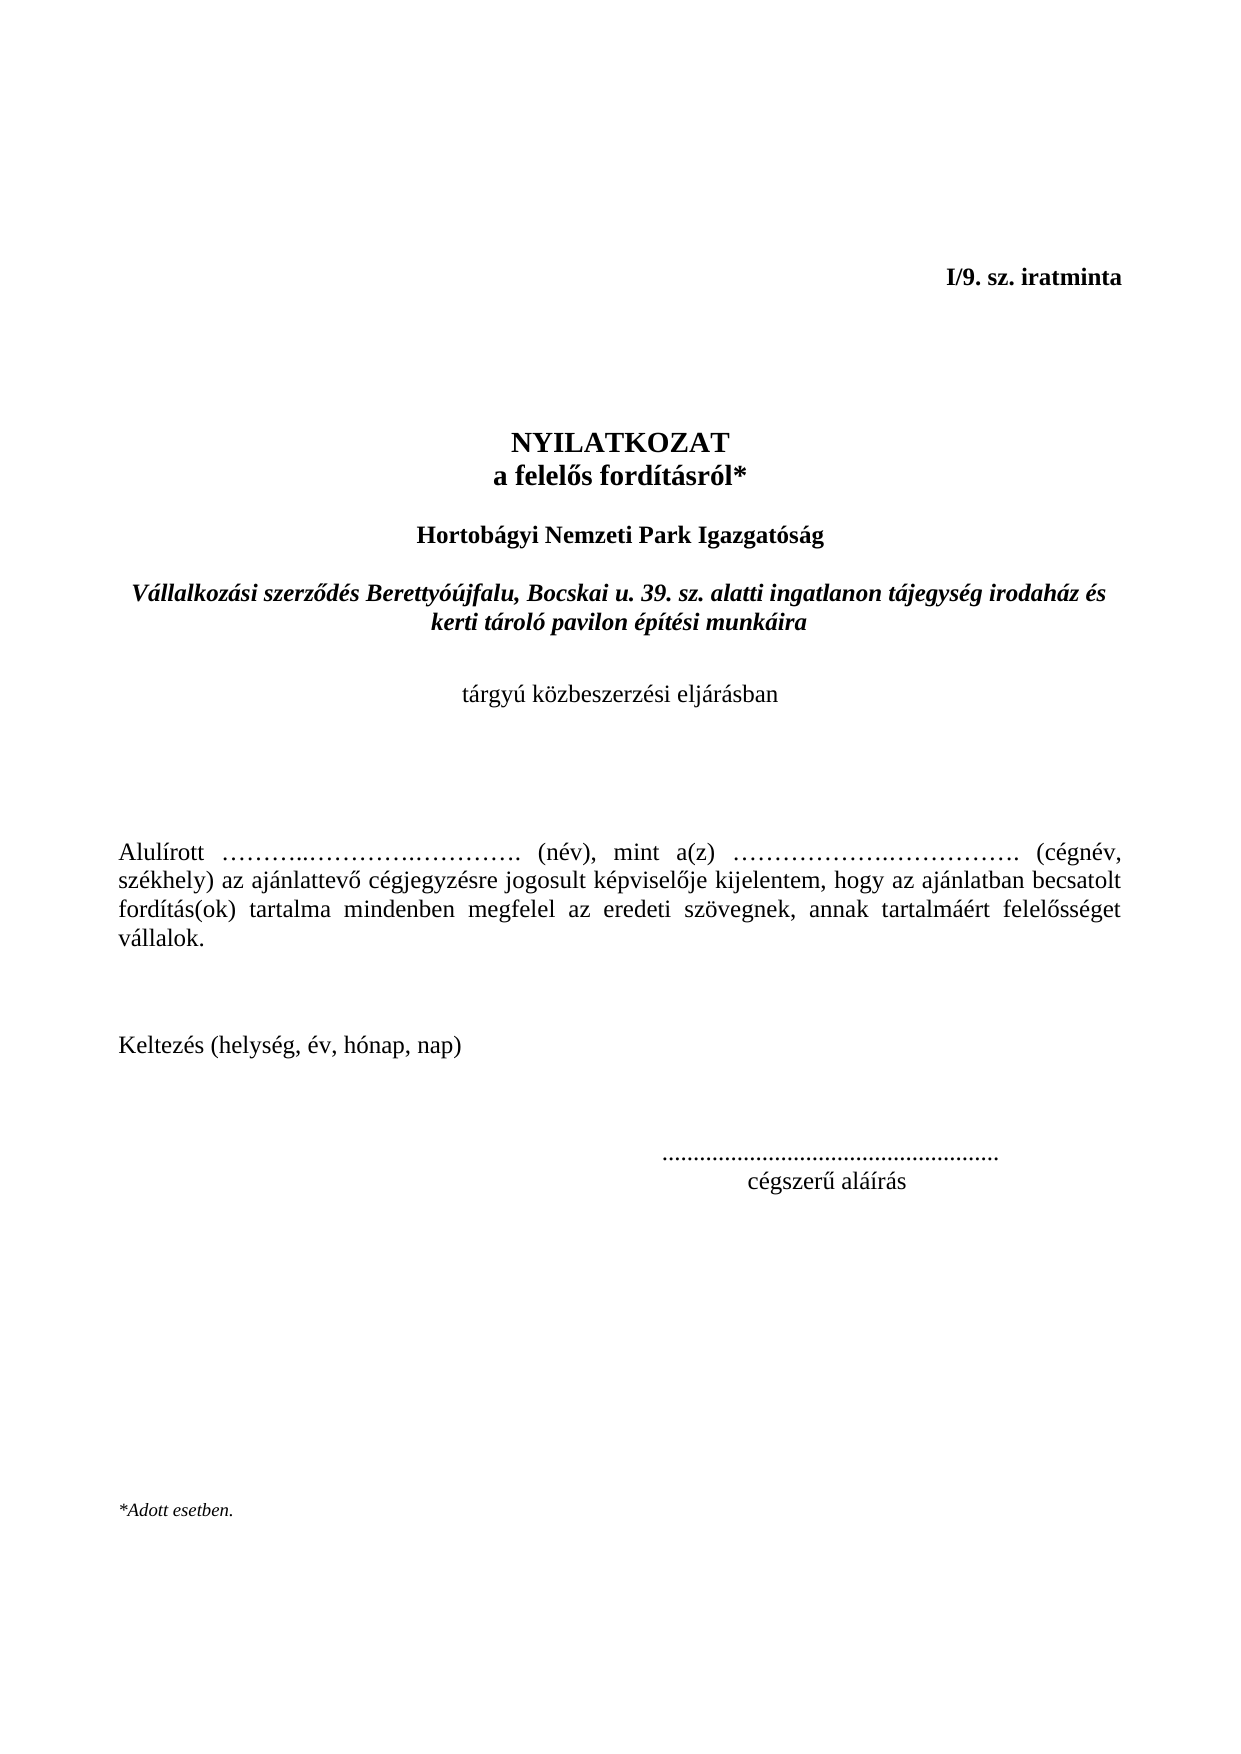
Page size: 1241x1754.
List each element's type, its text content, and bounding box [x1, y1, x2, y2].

text Hortobágyi Nemzeti Park Igazgatóság [118, 521, 1122, 549]
text Alulírott ………..………….…………. (név), mint a(z) ……………….……………. (cégnév, székhely) az ajánlattevő cégjegyzésre jogosult képviselője kijelentem, hogy az ajánlatban becsatolt fordítás(ok) tartalma mindenben megfelel az eredeti szövegnek, annak tartalmáért felelősséget vállalok. [118, 837, 1122, 952]
text tárgyú közbeszerzési eljárásban [118, 679, 1122, 707]
text Vállalkozási szerződés Berettyóújfalu, Bocskai u. 39. sz. alatti ingatlanon tájegység irodaház és kerti tároló pavilon építési munkáira [118, 578, 1122, 636]
text NYILATKOZAT [118, 425, 1122, 458]
text cégszerű aláírás [118, 1166, 1122, 1195]
text Keltezés (helység, év, hónap, nap) [118, 1031, 1122, 1059]
text I/9. sz. iratminta [118, 262, 1122, 291]
text *Adott esetben. [118, 1499, 1122, 1521]
text a felelős fordításról* [118, 458, 1122, 492]
